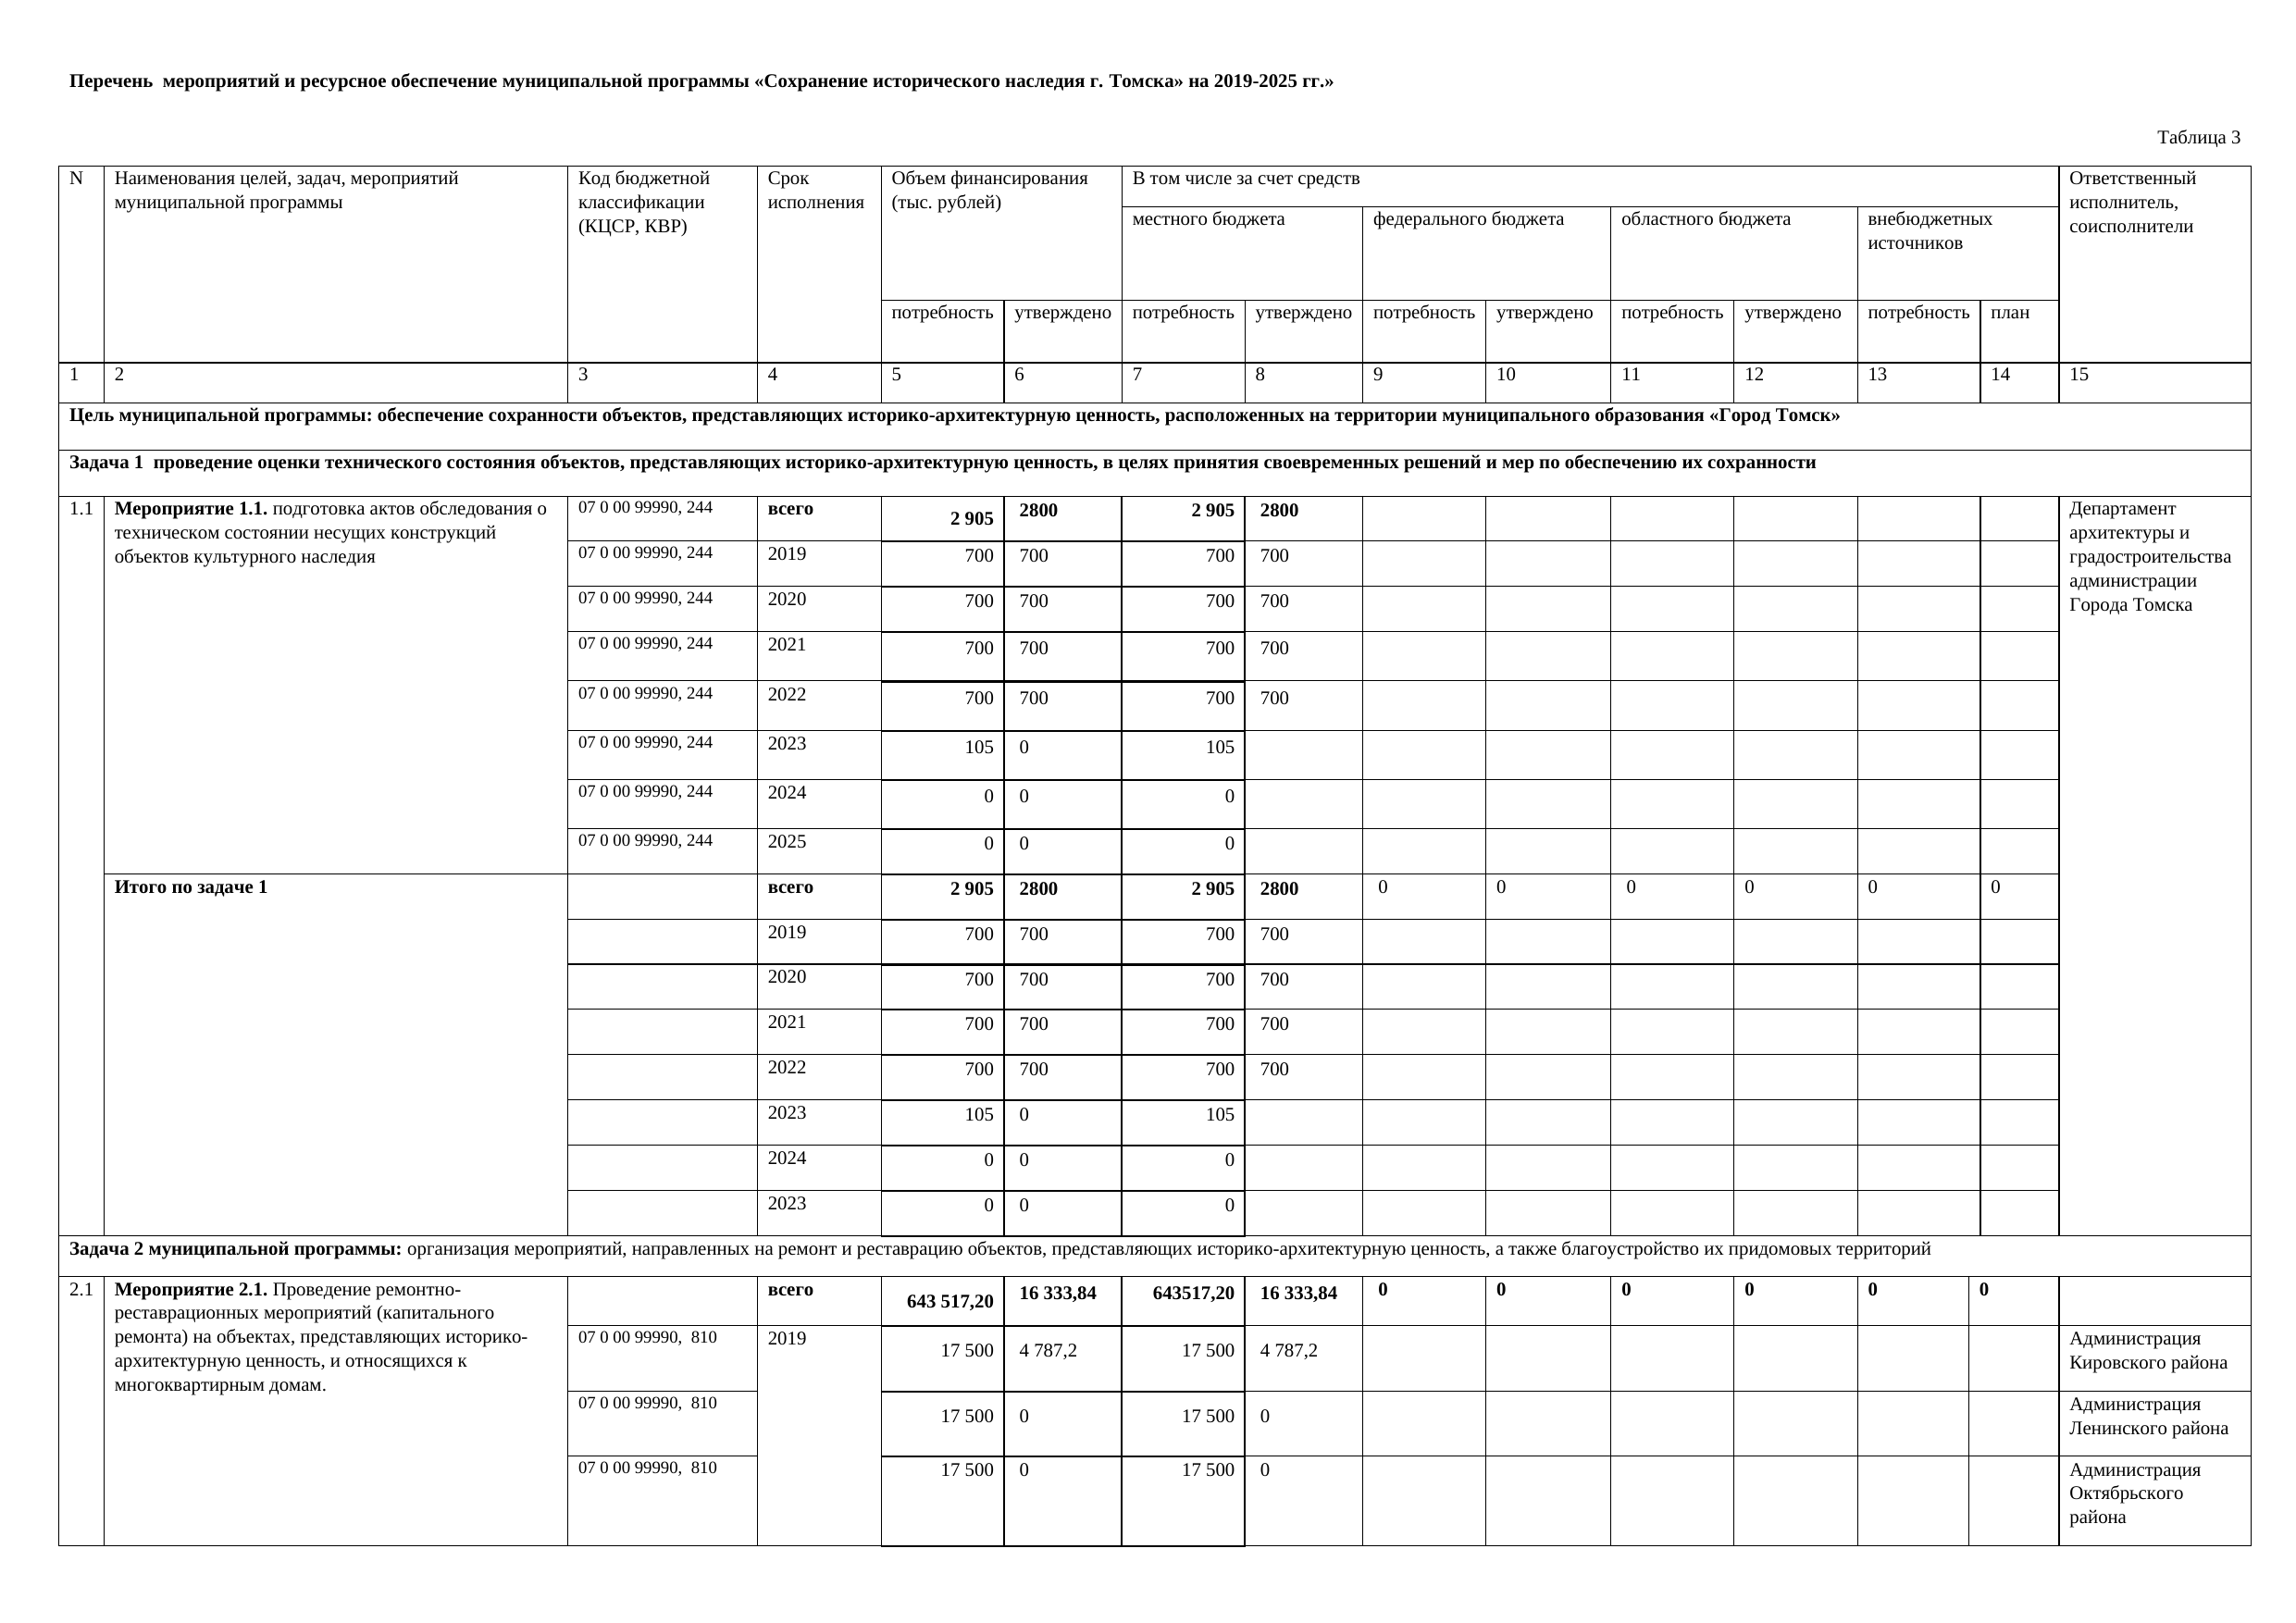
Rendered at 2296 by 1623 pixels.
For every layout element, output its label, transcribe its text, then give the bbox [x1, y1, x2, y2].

table_cell 0 [1969, 1277, 2058, 1325]
table_cell 700 [1005, 542, 1121, 585]
table_cell [1858, 1055, 1980, 1099]
table_cell [1734, 829, 1857, 873]
table_cell 1 [59, 364, 104, 403]
table_cell [1969, 1326, 2058, 1390]
table_cell потребность [1858, 301, 1980, 362]
table_cell 2023 [758, 1100, 881, 1145]
table_cell 0 [1005, 1101, 1121, 1145]
table_cell [1363, 587, 1485, 631]
table_cell [1486, 1326, 1610, 1390]
table_cell Мероприятие 1.1. подготовка актов обследования о техническом состоянии несущих конструкций объектов культурного наследия [105, 497, 567, 873]
table_cell [1858, 1010, 1980, 1054]
table_cell 2 905 [882, 497, 1003, 540]
table_cell [1858, 681, 1980, 729]
table_cell [1246, 1146, 1362, 1190]
table_cell [2060, 1277, 2251, 1325]
table_cell [1858, 541, 1980, 585]
table_cell 105 [1123, 1101, 1244, 1145]
table_cell 700 [882, 1010, 1003, 1054]
table_cell 2800 [1005, 875, 1121, 918]
table_cell Задача 1 проведение оценки технического состояния объектов, представляющих историко-архитектурную ценность, в целях принятия своевременных решений и мер по обеспечению их сохранности [59, 451, 2251, 496]
table_cell 2 [105, 364, 567, 403]
table_cell 700 [882, 1056, 1003, 1099]
table_cell 0 [1005, 830, 1121, 873]
table_cell [1858, 1146, 1980, 1190]
table_cell [568, 1055, 757, 1099]
table_cell 0 [1123, 1192, 1244, 1234]
table_cell [1363, 731, 1485, 779]
table_cell [568, 874, 757, 918]
table_cell [1969, 1456, 2058, 1545]
table_cell 2019 [758, 920, 881, 963]
table_cell Объем финансирования (тыс. рублей) [882, 167, 1122, 300]
table_cell 0 [1005, 732, 1121, 779]
table_cell 2023 [758, 731, 881, 779]
table_cell 700 [882, 588, 1003, 631]
table_cell 700 [882, 966, 1003, 1009]
table_cell 0 [1734, 1277, 1857, 1325]
table_cell [1981, 1100, 2058, 1145]
table_cell 4 787,2 [1246, 1326, 1362, 1390]
table_cell 14 [1981, 364, 2058, 403]
table_cell 4 [758, 364, 881, 403]
table_cell 17 500 [882, 1393, 1003, 1456]
table_cell 0 [1734, 874, 1857, 918]
table_cell [1486, 731, 1610, 779]
table_cell [1734, 497, 1857, 540]
table_cell [1981, 829, 2058, 873]
table_cell 2022 [758, 1055, 881, 1099]
table_cell 0 [1486, 1277, 1610, 1325]
table_cell [1734, 1456, 1857, 1545]
table_cell [1611, 632, 1733, 680]
table_cell [1486, 1100, 1610, 1145]
table_cell [1734, 587, 1857, 631]
table_cell 0 [882, 1192, 1003, 1234]
table_cell 105 [882, 732, 1003, 779]
table_header Перечень мероприятий и ресурсное обеспечение муниципальной программы «Сохранение исторического наследия г. Томска» на 2019-2025 гг.» [59, 69, 2251, 126]
table_cell 07 0 00 99990, 244 [568, 780, 757, 828]
table_cell 0 [882, 1146, 1003, 1190]
table_cell [1611, 1392, 1733, 1456]
table_cell 10 [1486, 364, 1610, 403]
table_cell потребность [1363, 301, 1485, 362]
table_cell 9 [1363, 364, 1485, 403]
table_cell [1981, 731, 2058, 779]
table_cell 2800 [1005, 497, 1121, 540]
table_cell [1363, 780, 1485, 828]
table_cell 2019 [758, 1326, 881, 1545]
table_cell 700 [1246, 1010, 1362, 1054]
table_cell [1858, 1392, 1968, 1456]
table_cell потребность [1123, 301, 1245, 362]
table_cell 07 0 00 99990, 244 [568, 681, 757, 729]
table_cell всего [758, 497, 881, 540]
table_cell [1363, 1456, 1485, 1545]
table_cell [1363, 1392, 1485, 1456]
table_cell Таблица 3 [59, 126, 2251, 166]
table_cell [1858, 632, 1980, 680]
table_cell [1486, 920, 1610, 963]
table_cell [1611, 1055, 1733, 1099]
table_cell [1858, 965, 1980, 1009]
table_cell 0 [882, 781, 1003, 828]
table_cell [1858, 920, 1980, 963]
table_cell 2019 [758, 541, 881, 585]
table_cell [1611, 731, 1733, 779]
table_cell 15 [2060, 364, 2251, 403]
table_cell 0 [1611, 874, 1733, 918]
table_cell 17 500 [882, 1457, 1003, 1545]
table_cell [1858, 587, 1980, 631]
table_cell 17 500 [1123, 1327, 1244, 1390]
table_cell [1246, 731, 1362, 779]
table_cell 0 [1005, 781, 1121, 828]
table_cell [1734, 731, 1857, 779]
table_cell [1611, 780, 1733, 828]
table_cell Администрация Октябрьского района [2060, 1456, 2251, 1545]
table_cell Код бюджетной классификации (КЦСР, КВР) [568, 167, 757, 362]
table_cell [1734, 1010, 1857, 1054]
table_cell [568, 1277, 757, 1325]
table_cell Наименования целей, задач, мероприятий муниципальной программы [105, 167, 567, 362]
table_cell [1363, 1191, 1485, 1234]
table_cell [1611, 1146, 1733, 1190]
table_cell 2022 [758, 681, 881, 729]
table_cell [1246, 829, 1362, 873]
table_cell [1734, 1326, 1857, 1390]
table_cell 2.1 [59, 1277, 104, 1545]
table_cell 07 0 00 99990, 244 [568, 587, 757, 631]
table_cell 17 500 [1123, 1393, 1244, 1456]
table_cell 2024 [758, 780, 881, 828]
table_cell [1969, 1392, 2058, 1456]
table_cell Итого по задаче 1 [105, 874, 567, 1234]
table_cell [1734, 1191, 1857, 1234]
table_cell [1363, 541, 1485, 585]
table_cell Задача 2 муниципальной программы: организация мероприятий, направленных на ремонт и реставрацию объектов, представляющих историко-архитектурную ценность, а также благоустройство их придомовых территорий [59, 1236, 2251, 1276]
table_cell [1858, 829, 1980, 873]
table_cell [1734, 920, 1857, 963]
table_cell 700 [1123, 588, 1244, 631]
table_cell [1611, 829, 1733, 873]
table_cell 7 [1123, 364, 1245, 403]
table_cell [1486, 965, 1610, 1009]
table_cell 700 [1123, 1010, 1244, 1054]
table_cell 07 0 00 99990, 244 [568, 829, 757, 873]
table_cell [1611, 1326, 1733, 1390]
table_cell внебюджетных источников [1858, 207, 2058, 300]
table_cell 2020 [758, 965, 881, 1009]
table_cell [1486, 829, 1610, 873]
table_cell 0 [1858, 1277, 1968, 1325]
table_cell [1981, 1191, 2058, 1234]
table_cell [1363, 681, 1485, 729]
table_cell [1858, 1191, 1980, 1234]
table_cell 17 500 [882, 1327, 1003, 1390]
table_cell 0 [1123, 781, 1244, 828]
table_cell утверждено [1246, 301, 1362, 362]
table_cell [1981, 1146, 2058, 1190]
table_cell 700 [1123, 921, 1244, 963]
table_cell В том числе за счет средств [1123, 167, 2058, 206]
table_cell [1486, 1456, 1610, 1545]
table_cell 2021 [758, 1010, 881, 1054]
table_cell [1486, 1055, 1610, 1099]
table_cell 0 [882, 830, 1003, 873]
table_cell [1981, 632, 2058, 680]
table_cell 13 [1858, 364, 1980, 403]
table_cell 17 500 [1123, 1457, 1244, 1545]
table_cell всего [758, 874, 881, 918]
table_cell 700 [1246, 920, 1362, 963]
table_cell [1486, 587, 1610, 631]
table_cell 643517,20 [1123, 1277, 1244, 1325]
table_cell всего [758, 1277, 881, 1325]
table_cell [1981, 965, 2058, 1009]
table_cell [1363, 632, 1485, 680]
table_cell 0 [1363, 874, 1485, 918]
table_cell 700 [1123, 633, 1244, 680]
table_cell 700 [1123, 542, 1244, 585]
table_cell 2023 [758, 1191, 881, 1234]
table_cell [1981, 920, 2058, 963]
table_cell 5 [882, 364, 1003, 403]
table_cell [1734, 1055, 1857, 1099]
table_cell [1981, 1055, 2058, 1099]
table_cell [1734, 1100, 1857, 1145]
table_cell [1611, 1456, 1733, 1545]
table_cell 700 [882, 633, 1003, 680]
table_cell 700 [1246, 632, 1362, 680]
table_cell [1363, 965, 1485, 1009]
table_cell 2025 [758, 829, 881, 873]
table_cell Цель муниципальной программы: обеспечение сохранности объектов, представляющих историко-архитектурную ценность, расположенных на территории муниципального образования «Город Томск» [59, 403, 2251, 450]
table_cell 700 [1123, 966, 1244, 1009]
table_cell [1858, 780, 1980, 828]
table_cell Администрация Кировского района [2060, 1326, 2251, 1390]
table_cell [1611, 497, 1733, 540]
table_cell 0 [1005, 1192, 1121, 1234]
table_cell 2800 [1246, 874, 1362, 918]
table_cell [1981, 1010, 2058, 1054]
table_cell потребность [882, 301, 1003, 362]
table_cell 700 [1005, 633, 1121, 680]
table_cell [1734, 632, 1857, 680]
table_cell [1611, 965, 1733, 1009]
table_cell 0 [1981, 874, 2058, 918]
table_cell [568, 965, 757, 1009]
table_cell план [1981, 301, 2058, 362]
table_cell 700 [1005, 1010, 1121, 1054]
table_cell [1611, 1191, 1733, 1234]
table_cell 2020 [758, 587, 881, 631]
table_cell 0 [1005, 1457, 1121, 1545]
table_cell [1611, 541, 1733, 585]
table_cell 16 333,84 [1246, 1277, 1362, 1325]
table_cell 700 [1246, 681, 1362, 729]
table_cell 4 787,2 [1005, 1327, 1121, 1390]
table_cell [1981, 681, 2058, 729]
table_cell утверждено [1486, 301, 1610, 362]
table_cell 0 [1123, 1146, 1244, 1190]
table_cell 700 [1005, 1056, 1121, 1099]
table_cell 2024 [758, 1146, 881, 1190]
table_cell [1611, 681, 1733, 729]
table_cell [1981, 541, 2058, 585]
table_cell [1363, 1055, 1485, 1099]
table_cell 0 [1486, 874, 1610, 918]
table_cell [1858, 731, 1980, 779]
table_cell [1858, 497, 1980, 540]
table_cell 700 [1005, 966, 1121, 1009]
table_cell [1246, 780, 1362, 828]
table_cell областного бюджета [1611, 207, 1857, 300]
table_cell [1486, 632, 1610, 680]
table_cell 700 [1246, 541, 1362, 585]
table_cell 6 [1005, 364, 1122, 403]
table_cell 0 [1123, 830, 1244, 873]
table_cell [1486, 541, 1610, 585]
table_cell [1858, 1100, 1980, 1145]
table_cell 07 0 00 99990, 244 [568, 731, 757, 779]
table_cell 07 0 00 99990, 244 [568, 541, 757, 585]
table_cell 11 [1611, 364, 1733, 403]
table_cell 700 [882, 683, 1003, 729]
table_cell [1734, 1146, 1857, 1190]
table_cell [1486, 1146, 1610, 1190]
table_cell [1363, 920, 1485, 963]
table_cell [1734, 1392, 1857, 1456]
table_cell 0 [1005, 1393, 1121, 1456]
table_cell [568, 1191, 757, 1234]
table_cell Ответственный исполнитель, соисполнители [2060, 167, 2251, 362]
table_cell [1734, 681, 1857, 729]
table_cell [1486, 1010, 1610, 1054]
table_cell 105 [1123, 732, 1244, 779]
table_cell [568, 1100, 757, 1145]
table_cell [1858, 1326, 1968, 1390]
table_cell 0 [1611, 1277, 1733, 1325]
table_cell 2 905 [882, 875, 1003, 918]
table_cell утверждено [1005, 301, 1122, 362]
table_cell N [59, 167, 104, 362]
table_cell [1486, 497, 1610, 540]
table_cell 700 [1246, 587, 1362, 631]
table_cell [1363, 829, 1485, 873]
table_cell 643 517,20 [882, 1277, 1003, 1325]
table_cell 0 [1246, 1392, 1362, 1456]
table_cell 700 [1005, 683, 1121, 729]
table_cell Срок исполнения [758, 167, 881, 362]
table_cell федерального бюджета [1363, 207, 1610, 300]
table_cell 2800 [1246, 497, 1362, 540]
table_cell [1486, 1392, 1610, 1456]
table_cell 2 905 [1123, 497, 1244, 540]
table_cell 0 [1363, 1277, 1485, 1325]
table_cell [1486, 681, 1610, 729]
table_cell 700 [882, 921, 1003, 963]
table_cell потребность [1611, 301, 1733, 362]
table_cell 700 [1005, 921, 1121, 963]
table_cell [1246, 1191, 1362, 1234]
table_cell 12 [1734, 364, 1857, 403]
table_cell [1611, 1100, 1733, 1145]
table_cell 0 [1858, 874, 1980, 918]
table_cell [1981, 497, 2058, 540]
table_cell [1246, 1100, 1362, 1145]
table_cell [1981, 587, 2058, 631]
table_cell 07 0 00 99990, 810 [568, 1326, 757, 1390]
table_cell [1363, 1100, 1485, 1145]
table_cell 700 [1123, 683, 1244, 729]
table_cell местного бюджета [1123, 207, 1362, 300]
table_cell [568, 1010, 757, 1054]
table_cell [1611, 587, 1733, 631]
table_cell [1858, 1456, 1968, 1545]
table_cell [1611, 920, 1733, 963]
table_cell Администрация Ленинского района [2060, 1392, 2251, 1456]
table_cell 700 [1246, 1055, 1362, 1099]
table_cell 07 0 00 99990, 810 [568, 1392, 757, 1456]
table_cell 0 [1246, 1456, 1362, 1545]
table_cell [1363, 497, 1485, 540]
table_cell 1.1 [59, 497, 104, 1234]
table_cell 0 [1005, 1146, 1121, 1190]
table_cell 700 [882, 542, 1003, 585]
table_cell Департамент архитектуры и градостроительства администрации Города Томска [2060, 497, 2251, 1234]
table_cell [1363, 1326, 1485, 1390]
table_cell утверждено [1734, 301, 1857, 362]
table_cell [1734, 780, 1857, 828]
table_cell 700 [1246, 965, 1362, 1009]
table_cell [1734, 541, 1857, 585]
table_cell Мероприятие 2.1. Проведение ремонтно-реставрационных мероприятий (капитального ремонта) на объектах, представляющих историко-архитектурную ценность, и относящихся к многоквартирным домам. [105, 1277, 567, 1545]
table_cell [568, 920, 757, 963]
table_cell [568, 1146, 757, 1190]
table_cell [1363, 1146, 1485, 1190]
table_cell 700 [1005, 588, 1121, 631]
table_cell 3 [568, 364, 757, 403]
table_cell 700 [1123, 1056, 1244, 1099]
table_cell 16 333,84 [1005, 1277, 1121, 1325]
table_cell 2021 [758, 632, 881, 680]
table_cell 07 0 00 99990, 810 [568, 1456, 757, 1545]
table_cell [1611, 1010, 1733, 1054]
table_cell [1734, 965, 1857, 1009]
table_cell 07 0 00 99990, 244 [568, 497, 757, 540]
table_cell 07 0 00 99990, 244 [568, 632, 757, 680]
table_cell [1486, 780, 1610, 828]
table_cell 8 [1246, 364, 1362, 403]
table_cell 2 905 [1123, 875, 1244, 918]
table_cell 105 [882, 1101, 1003, 1145]
table_cell [1486, 1191, 1610, 1234]
table_cell [1363, 1010, 1485, 1054]
table_cell [1981, 780, 2058, 828]
